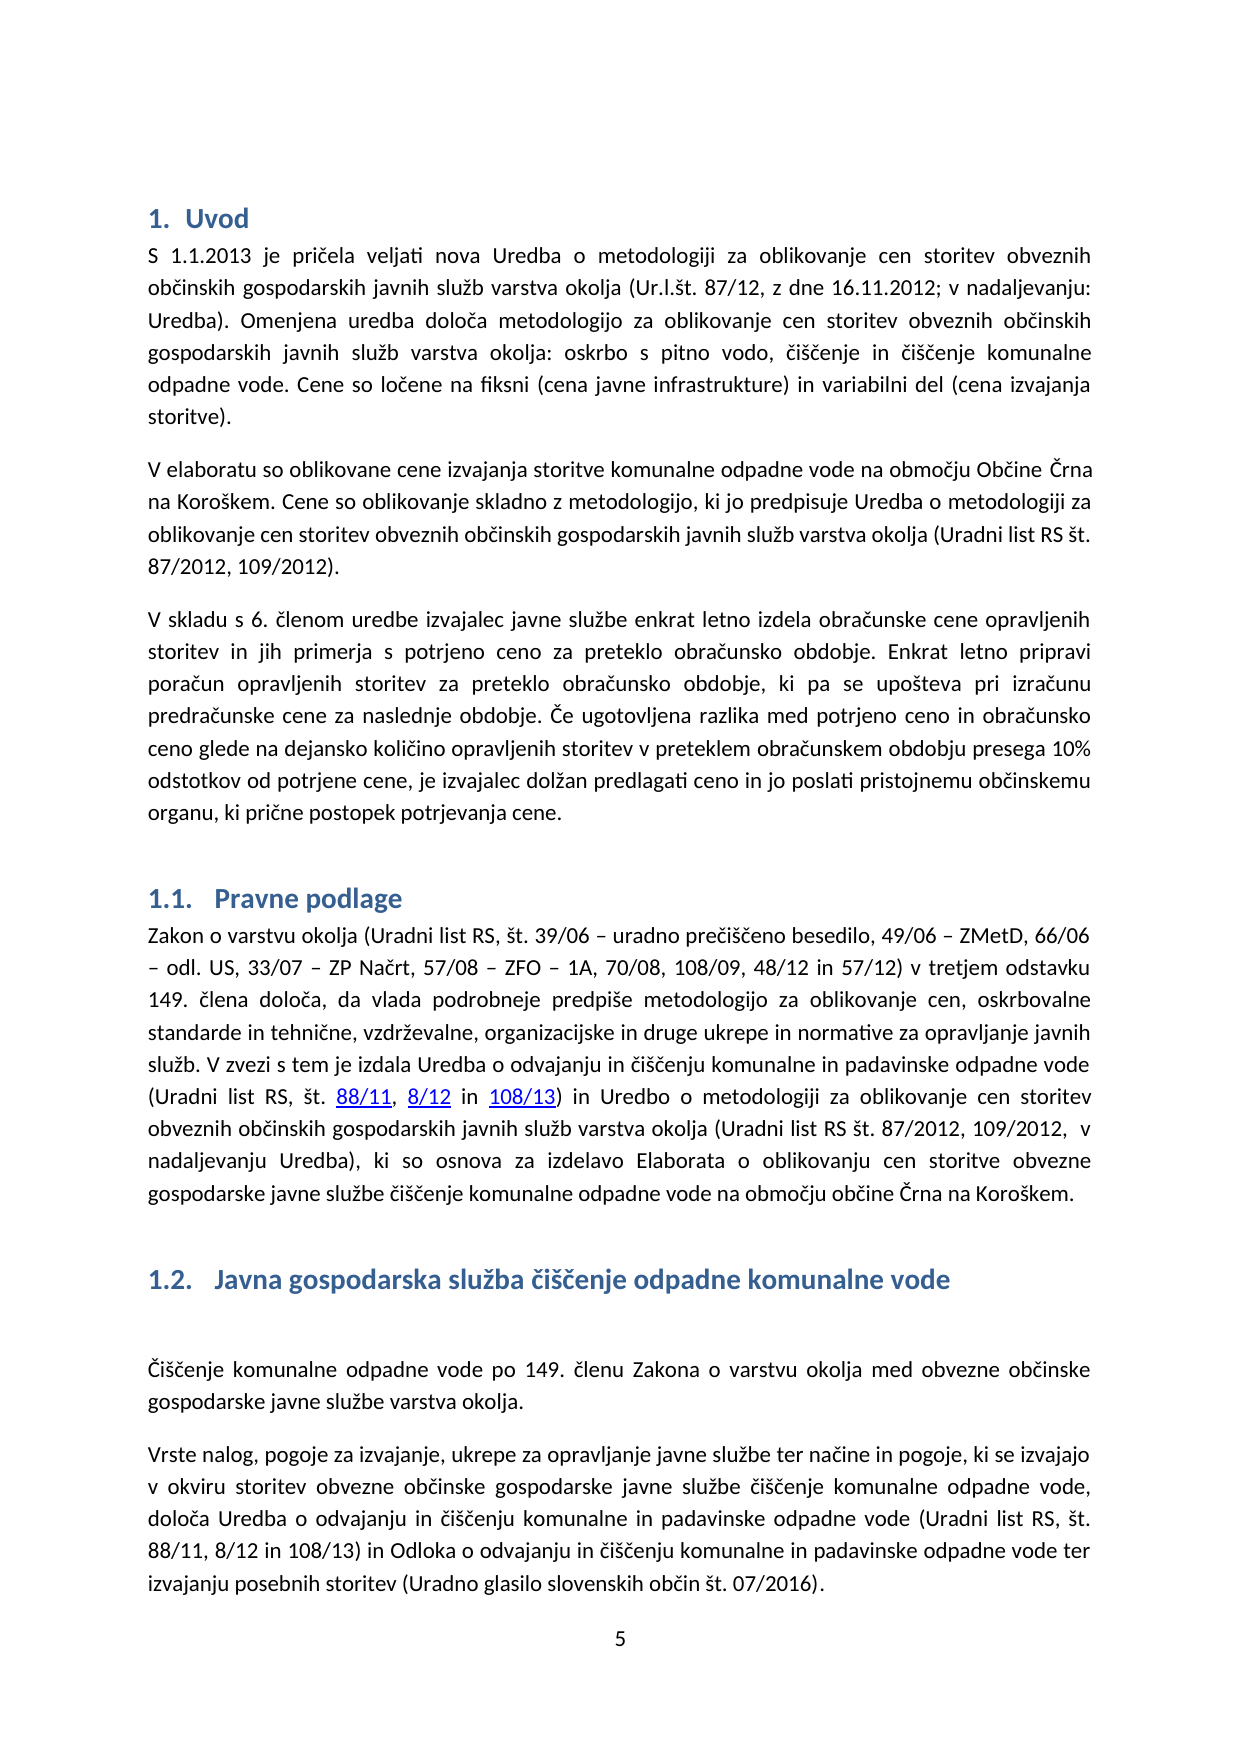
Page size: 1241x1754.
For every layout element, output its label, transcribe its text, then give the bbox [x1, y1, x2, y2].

text V elaboratu so oblikovane cene izvajanja storitve komunalne odpadne vode na območju Občine Črna na Koroškem. Cene so oblikovanje skladno z metodologijo, ki jo predpisuje Uredba o metodologiji za oblikovanje cen storitev obveznih občinskih gospodarskih javnih služb varstva okolja (Uradni list RS št. 87/2012, 109/2012). [148, 455, 1093, 580]
subtitle Javna gospodarska služba čiščenje odpadne komunalne vode [148, 1261, 1093, 1296]
text Čiščenje komunalne odpadne vode po 149. členu Zakona o varstvu okolja med obvezne občinske gospodarske javne službe varstva okolja. [148, 1355, 1093, 1415]
text Zakon o varstvu okolja (Uradni list RS, št. 39/06 – uradno prečiščeno besedilo, 49/06 – ZMetD, 66/06 – odl. US, 33/07 – ZP Načrt, 57/08 – ZFO – 1A, 70/08, 108/09, 48/12 in 57/12) v tretjem odstavku 149. člena določa, da vlada podrobneje predpiše metodologijo za oblikovanje cen, oskrbovalne standarde in tehnične, vzdrževalne, organizacijske in druge ukrepe in normative za opravljanje javnih služb. V zvezi s tem je izdala Uredba o odvajanju in čiščenju komunalne in padavinske odpadne vode (Uradni list RS, št. 88/11, 8/12 in 108/13) in Uredbo o metodologiji za oblikovanje cen storitev obveznih občinskih gospodarskih javnih služb varstva okolja (Uradni list RS št. 87/2012, 109/2012, v nadaljevanju Uredba), ki so osnova za izdelavo Elaborata o oblikovanju cen storitve obvezne gospodarske javne službe čiščenje komunalne odpadne vode na območju občine Črna na Koroškem. [148, 921, 1093, 1207]
subtitle Uvod [148, 200, 1093, 236]
text Vrste nalog, pogoje za izvajanje, ukrepe za opravljanje javne službe ter načine in pogoje, ki se izvajajo v okviru storitev obvezne občinske gospodarske javne službe čiščenje komunalne odpadne vode, določa Uredba o odvajanju in čiščenju komunalne in padavinske odpadne vode (Uradni list RS, št. 88/11, 8/12 in 108/13) in Odloka o odvajanju in čiščenju komunalne in padavinske odpadne vode ter izvajanju posebnih storitev (Uradno glasilo slovenskih občin št. 07/2016). [148, 1440, 1093, 1597]
text V skladu s 6. členom uredbe izvajalec javne službe enkrat letno izdela obračunske cene opravljenih storitev in jih primerja s potrjeno ceno za preteklo obračunsko obdobje. Enkrat letno pripravi poračun opravljenih storitev za preteklo obračunsko obdobje, ki pa se upošteva pri izračunu predračunske cene za naslednje obdobje. Če ugotovljena razlika med potrjeno ceno in obračunsko ceno glede na dejansko količino opravljenih storitev v preteklem obračunskem obdobju presega 10% odstotkov od potrjene cene, je izvajalec dolžan predlagati ceno in jo poslati pristojnemu občinskemu organu, ki prične postopek potrjevanja cene. [148, 605, 1093, 826]
text S 1.1.2013 je pričela veljati nova Uredba o metodologiji za oblikovanje cen storitev obveznih občinskih gospodarskih javnih služb varstva okolja (Ur.l.št. 87/12, z dne 16.11.2012; v nadaljevanju: Uredba). Omenjena uredba določa metodologijo za oblikovanje cen storitev obveznih občinskih gospodarskih javnih služb varstva okolja: oskrbo s pitno vodo, čiščenje in čiščenje komunalne odpadne vode. Cene so ločene na fiksni (cena javne infrastrukture) in variabilni del (cena izvajanja storitve). [148, 241, 1093, 430]
subtitle Pravne podlage [148, 880, 1093, 916]
